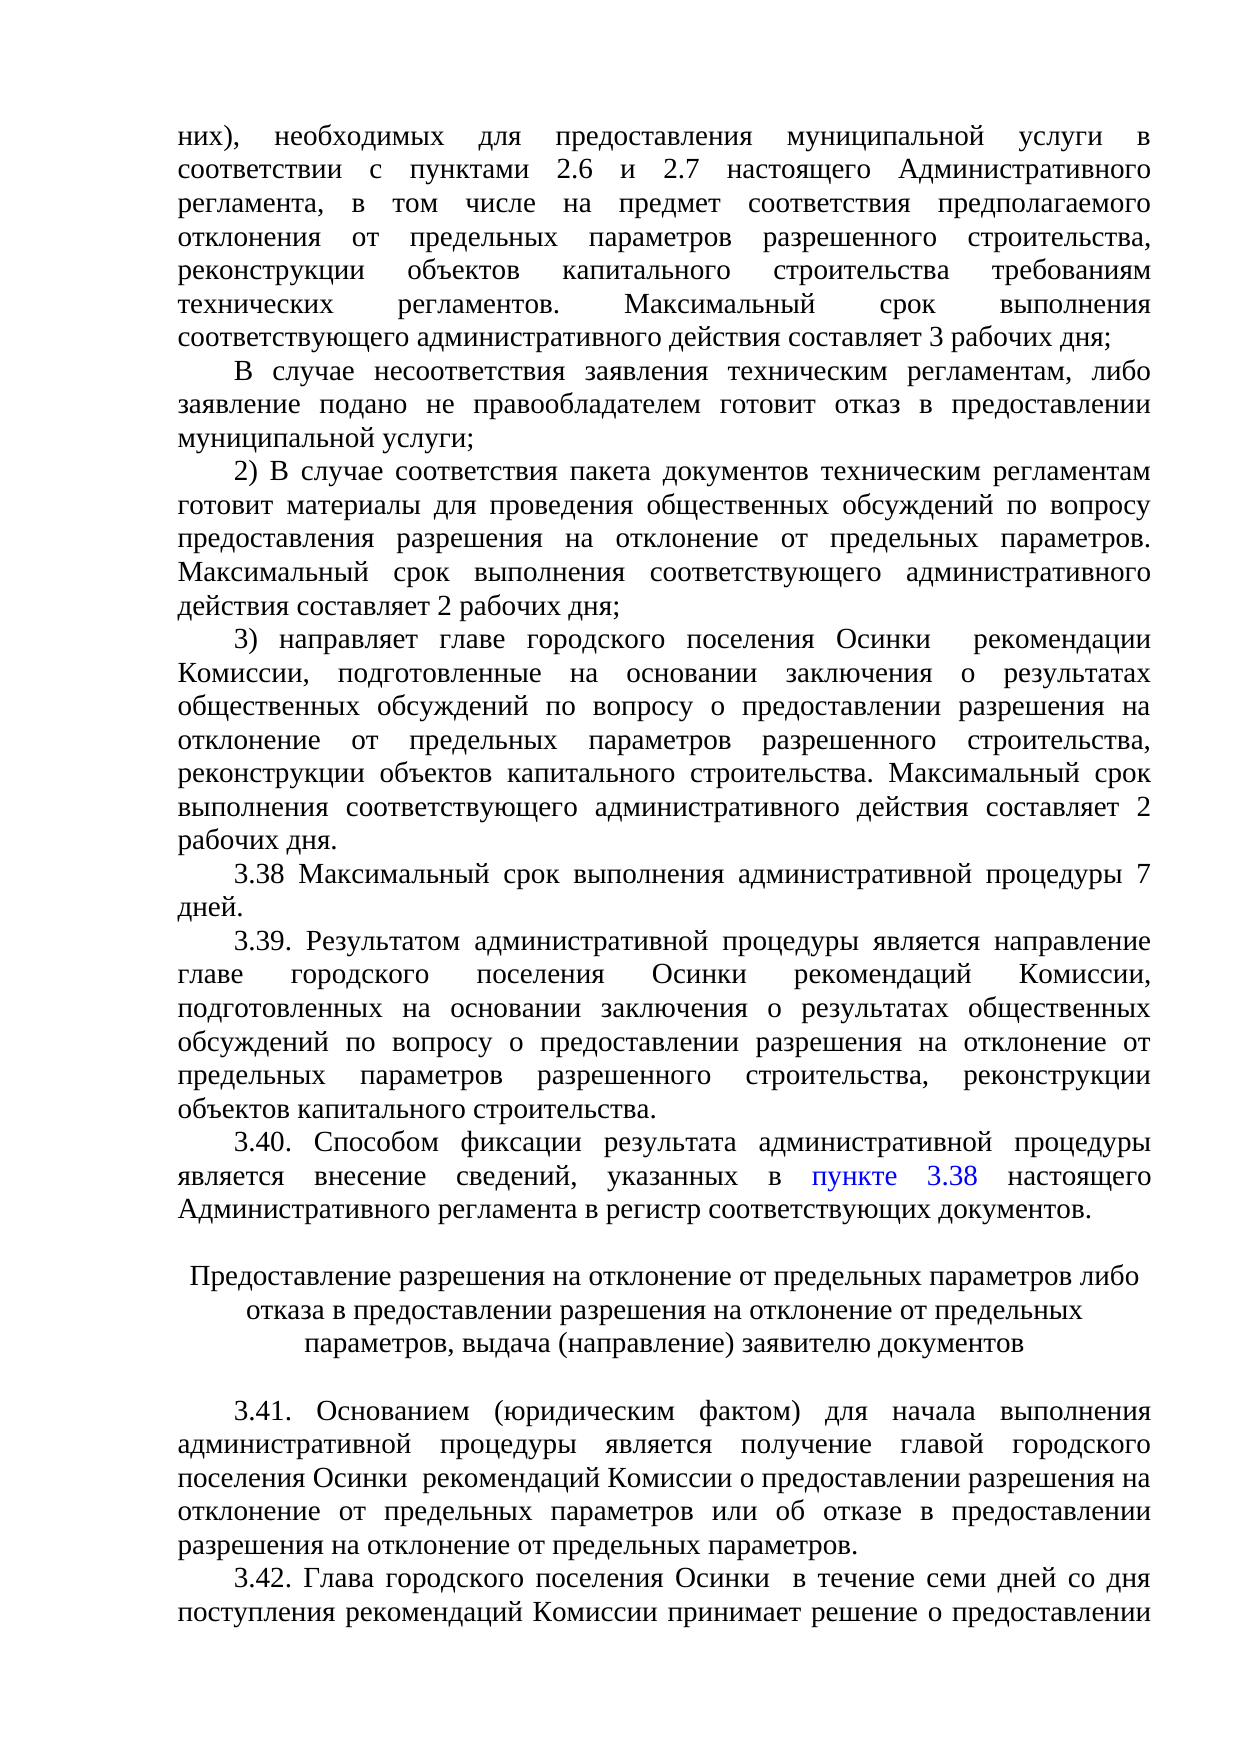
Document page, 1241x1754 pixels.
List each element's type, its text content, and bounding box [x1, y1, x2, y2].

text 3.38 Максимальный срок выполнения административной процедуры 7 дней. [177, 856, 1152, 923]
text 3.40. Способом фиксации результата административной процедуры является внесение сведений, указанных в пункте 3.38 настоящего Административного регламента в регистр соответствующих документов. [177, 1124, 1152, 1225]
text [177, 1560, 1152, 1627]
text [177, 118, 1152, 353]
text Предоставление разрешения на отклонение от предельных параметров либо отказа в предоставлении разрешения на отклонение от предельных параметров, выдача (направление) заявителю документов [177, 1258, 1152, 1359]
text В случае несоответствия заявления техническим регламентам, либо заявление подано не правообладателем готовит отказ в предоставлении муниципальной услуги; [177, 353, 1152, 453]
text 3.39. Результатом административной процедуры является направление главе городского поселения Осинки рекомендаций Комиссии, подготовленных на основании заключения о результатах общественных обсуждений по вопросу о предоставлении разрешения на отклонение от предельных параметров разрешенного строительства, реконструкции объектов капитального строительства. [177, 923, 1152, 1124]
text 2) В случае соответствия пакета документов техническим регламентам готовит материалы для проведения общественных обсуждений по вопросу предоставления разрешения на отклонение от предельных параметров. Максимальный срок выполнения соответствующего административного действия составляет 2 рабочих дня; [177, 453, 1152, 621]
text 3.41. Основанием (юридическим фактом) для начала выполнения административной процедуры является получение главой городского поселения Осинки рекомендаций Комиссии о предоставлении разрешения на отклонение от предельных параметров или об отказе в предоставлении разрешения на отклонение от предельных параметров. [177, 1393, 1152, 1560]
text 3) направляет главе городского поселения Осинки рекомендации Комиссии, подготовленные на основании заключения о результатах общественных обсуждений по вопросу о предоставлении разрешения на отклонение от предельных параметров разрешенного строительства, реконструкции объектов капитального строительства. Максимальный срок выполнения соответствующего административного действия составляет 2 рабочих дня. [177, 621, 1152, 856]
